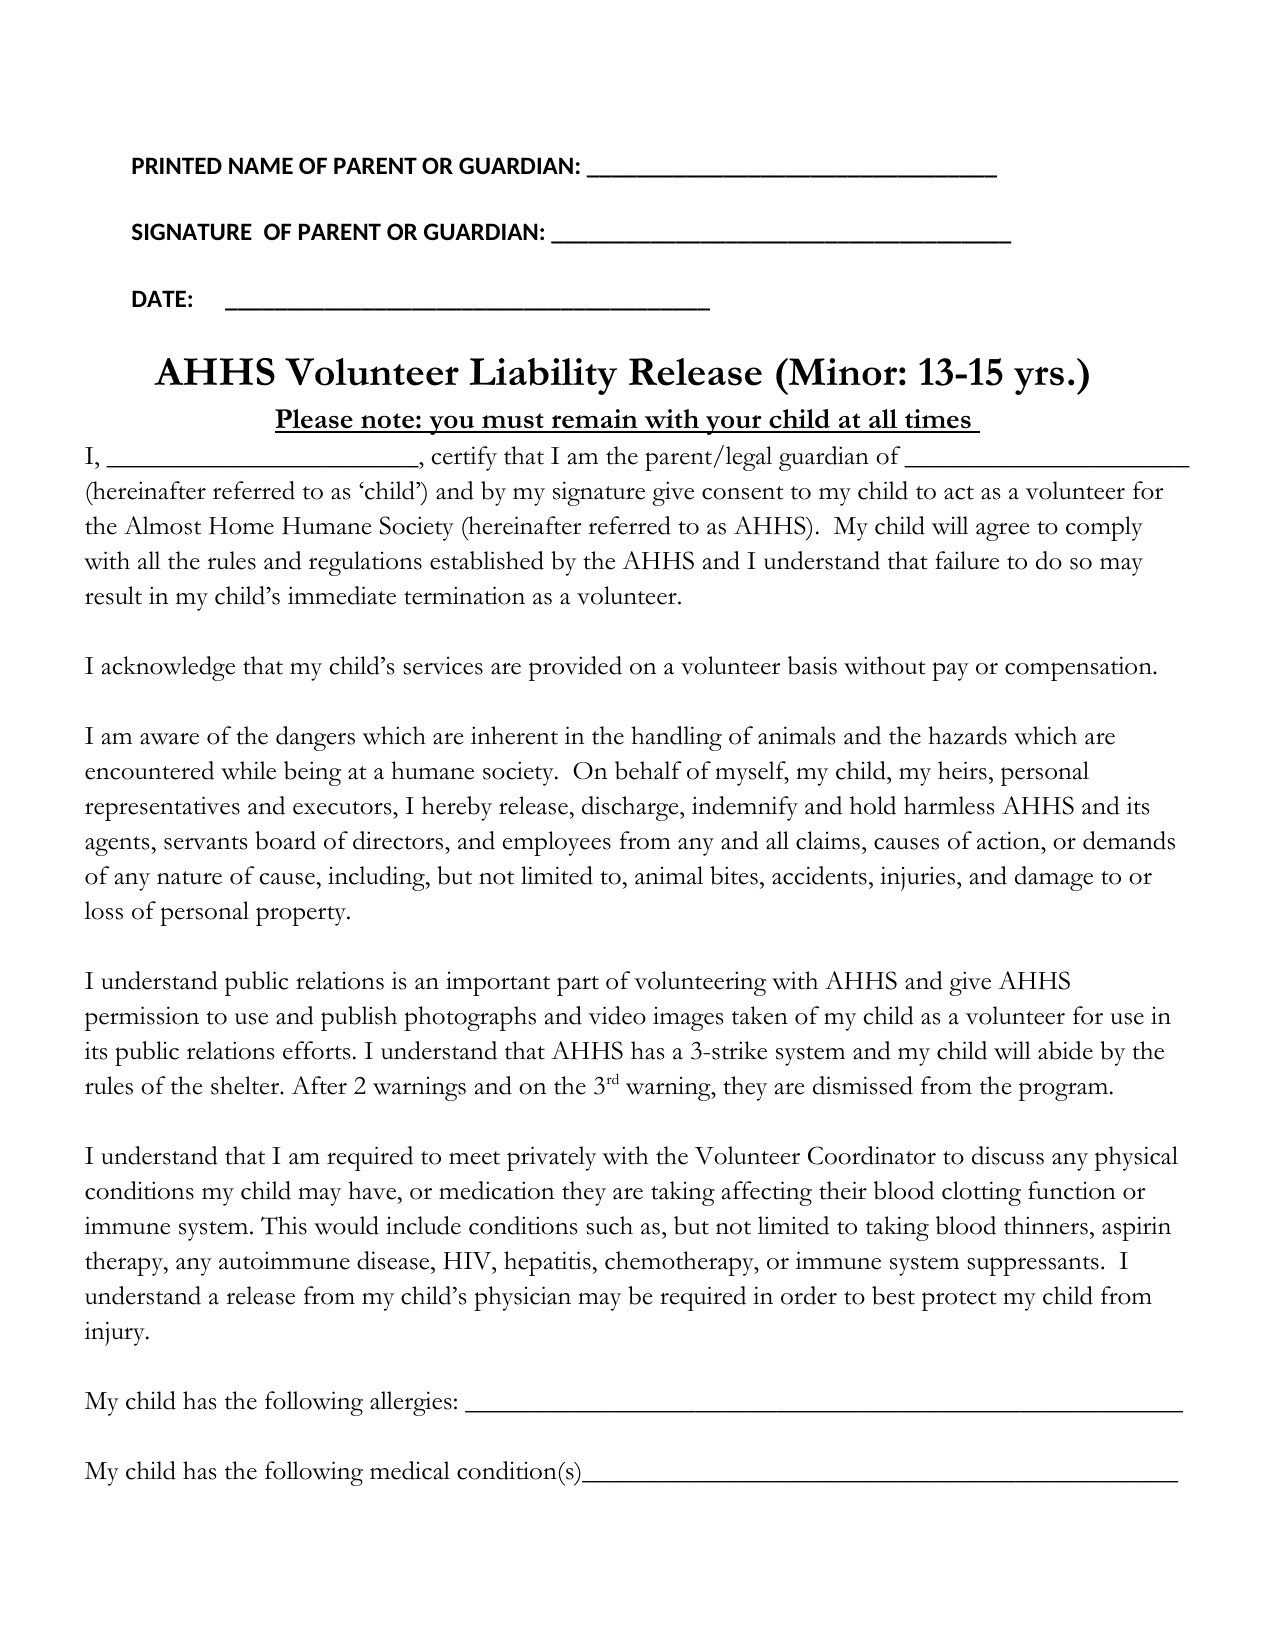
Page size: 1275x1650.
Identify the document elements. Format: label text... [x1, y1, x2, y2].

text I am aware of the dangers which are inherent in the handling of animals and the hazards which are encountered while being at a humane society. On behalf of myself, my child, my heirs, personal representatives and executors, I hereby release, discharge, indemnify and hold harmless AHHS and its agents, servants board of directors, and employees from any and all claims, causes of action, or demands of any nature of cause, including, but not limited to, animal bites, accidents, injuries, and damage to or loss of personal property. [84, 721, 1191, 927]
text DATE: _______________________________________ [131, 283, 1125, 314]
text I acknowledge that my child’s services are provided on a volunteer basis without pay or compensation. [84, 651, 1191, 682]
text PRINTED NAME OF PARENT OR GUARDIAN: _________________________________ [131, 150, 1125, 181]
text Please note: you must remain with your child at all times [84, 403, 1162, 436]
text AHHS Volunteer Liability Release (Minor: 13-15 yrs.) [84, 350, 1162, 397]
text I understand that I am required to meet privately with the Volunteer Coordinator to discuss any physical conditions my child may have, or medication they are taking affecting their blood clotting function or immune system. This would include conditions such as, but not limited to taking blood thinners, aspirin therapy, any autoimmune disease, HIV, hepatitis, chemotherapy, or immune system suppressants. I understand a release from my child’s physician may be required in order to best protect my child from injury. [84, 1141, 1191, 1347]
text SIGNATURE OF PARENT OR GUARDIAN: _____________________________________ [131, 217, 1125, 247]
text I, _______________________, certify that I am the parent/legal guardian of _____________________ (hereinafter referred to as ‘child’) and by my signature give consent to my child to act as a volunteer for the Almost Home Humane Society (hereinafter referred to as AHHS). My child will agree to comply with all the rules and regulations established by the AHHS and I understand that failure to do so may result in my child’s immediate termination as a volunteer. [84, 441, 1191, 612]
text My child has the following medical condition(s)____________________________________________ [84, 1456, 1191, 1487]
text I understand public relations is an important part of volunteering with AHHS and give AHHS permission to use and publish photographs and video images taken of my child as a volunteer for use in its public relations efforts. I understand that AHHS has a 3-strike system and my child will abide by the rules of the shelter. After 2 warnings and on the 3rd warning, they are dismissed from the program. [84, 966, 1191, 1102]
text My child has the following allergies: _____________________________________________________ [84, 1386, 1191, 1417]
